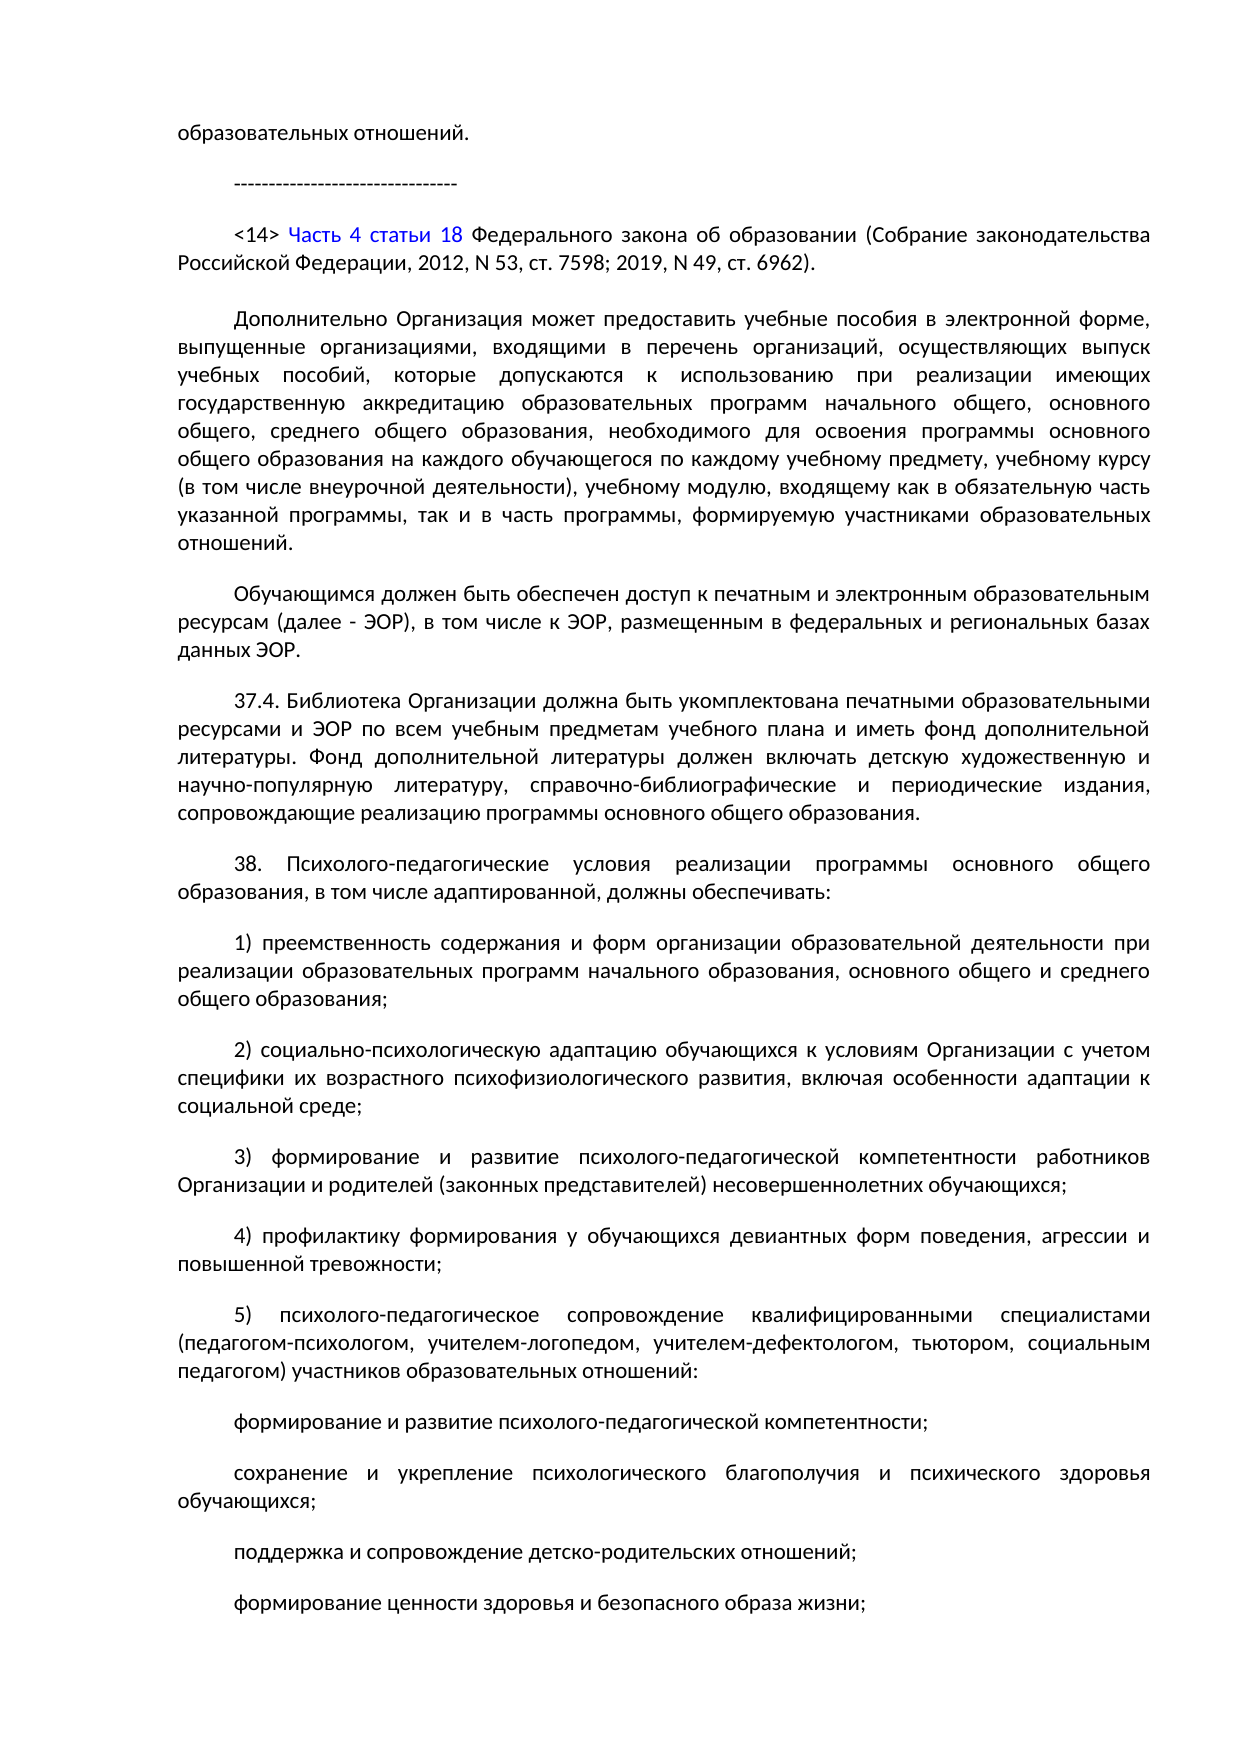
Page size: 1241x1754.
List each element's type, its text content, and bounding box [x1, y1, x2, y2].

text 1) преемственность содержания и форм организации образовательной деятельности при реализации образовательных программ начального образования, основного общего и среднего общего образования; [177, 928, 1152, 1012]
text формирование и развитие психолого-педагогической компетентности; [177, 1407, 1152, 1435]
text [177, 118, 1152, 146]
text Дополнительно Организация может предоставить учебные пособия в электронной форме, выпущенные организациями, входящими в перечень организаций, осуществляющих выпуск учебных пособий, которые допускаются к использованию при реализации имеющих государственную аккредитацию образовательных программ начального общего, основного общего, среднего общего образования, необходимого для освоения программы основного общего образования на каждого обучающегося по каждому учебному предмету, учебному курсу (в том числе внеурочной деятельности), учебному модулю, входящему как в обязательную часть указанной программы, так и в часть программы, формируемую участниками образовательных отношений. [177, 304, 1152, 556]
text 38. Психолого-педагогические условия реализации программы основного общего образования, в том числе адаптированной, должны обеспечивать: [177, 849, 1152, 905]
text 37.4. Библиотека Организации должна быть укомплектована печатными образовательными ресурсами и ЭОР по всем учебным предметам учебного плана и иметь фонд дополнительной литературы. Фонд дополнительной литературы должен включать детскую художественную и научно-популярную литературу, справочно-библиографические и периодические издания, сопровождающие реализацию программы основного общего образования. [177, 686, 1152, 826]
text 5) психолого-педагогическое сопровождение квалифицированными специалистами (педагогом-психологом, учителем-логопедом, учителем-дефектологом, тьютором, социальным педагогом) участников образовательных отношений: [177, 1300, 1152, 1384]
text -------------------------------- [177, 169, 1152, 197]
text формирование ценности здоровья и безопасного образа жизни; [177, 1588, 1152, 1616]
text 3) формирование и развитие психолого-педагогической компетентности работников Организации и родителей (законных представителей) несовершеннолетних обучающихся; [177, 1142, 1152, 1198]
text Обучающимся должен быть обеспечен доступ к печатным и электронным образовательным ресурсам (далее - ЭОР), в том числе к ЭОР, размещенным в федеральных и региональных базах данных ЭОР. [177, 579, 1152, 663]
text <14> Часть 4 статьи 18 Федерального закона об образовании (Собрание законодательства Российской Федерации, 2012, N 53, ст. 7598; 2019, N 49, ст. 6962). [177, 220, 1152, 276]
text 4) профилактику формирования у обучающихся девиантных форм поведения, агрессии и повышенной тревожности; [177, 1221, 1152, 1277]
text сохранение и укрепление психологического благополучия и психического здоровья обучающихся; [177, 1458, 1152, 1514]
text поддержка и сопровождение детско-родительских отношений; [177, 1537, 1152, 1565]
text 2) социально-психологическую адаптацию обучающихся к условиям Организации с учетом специфики их возрастного психофизиологического развития, включая особенности адаптации к социальной среде; [177, 1035, 1152, 1119]
